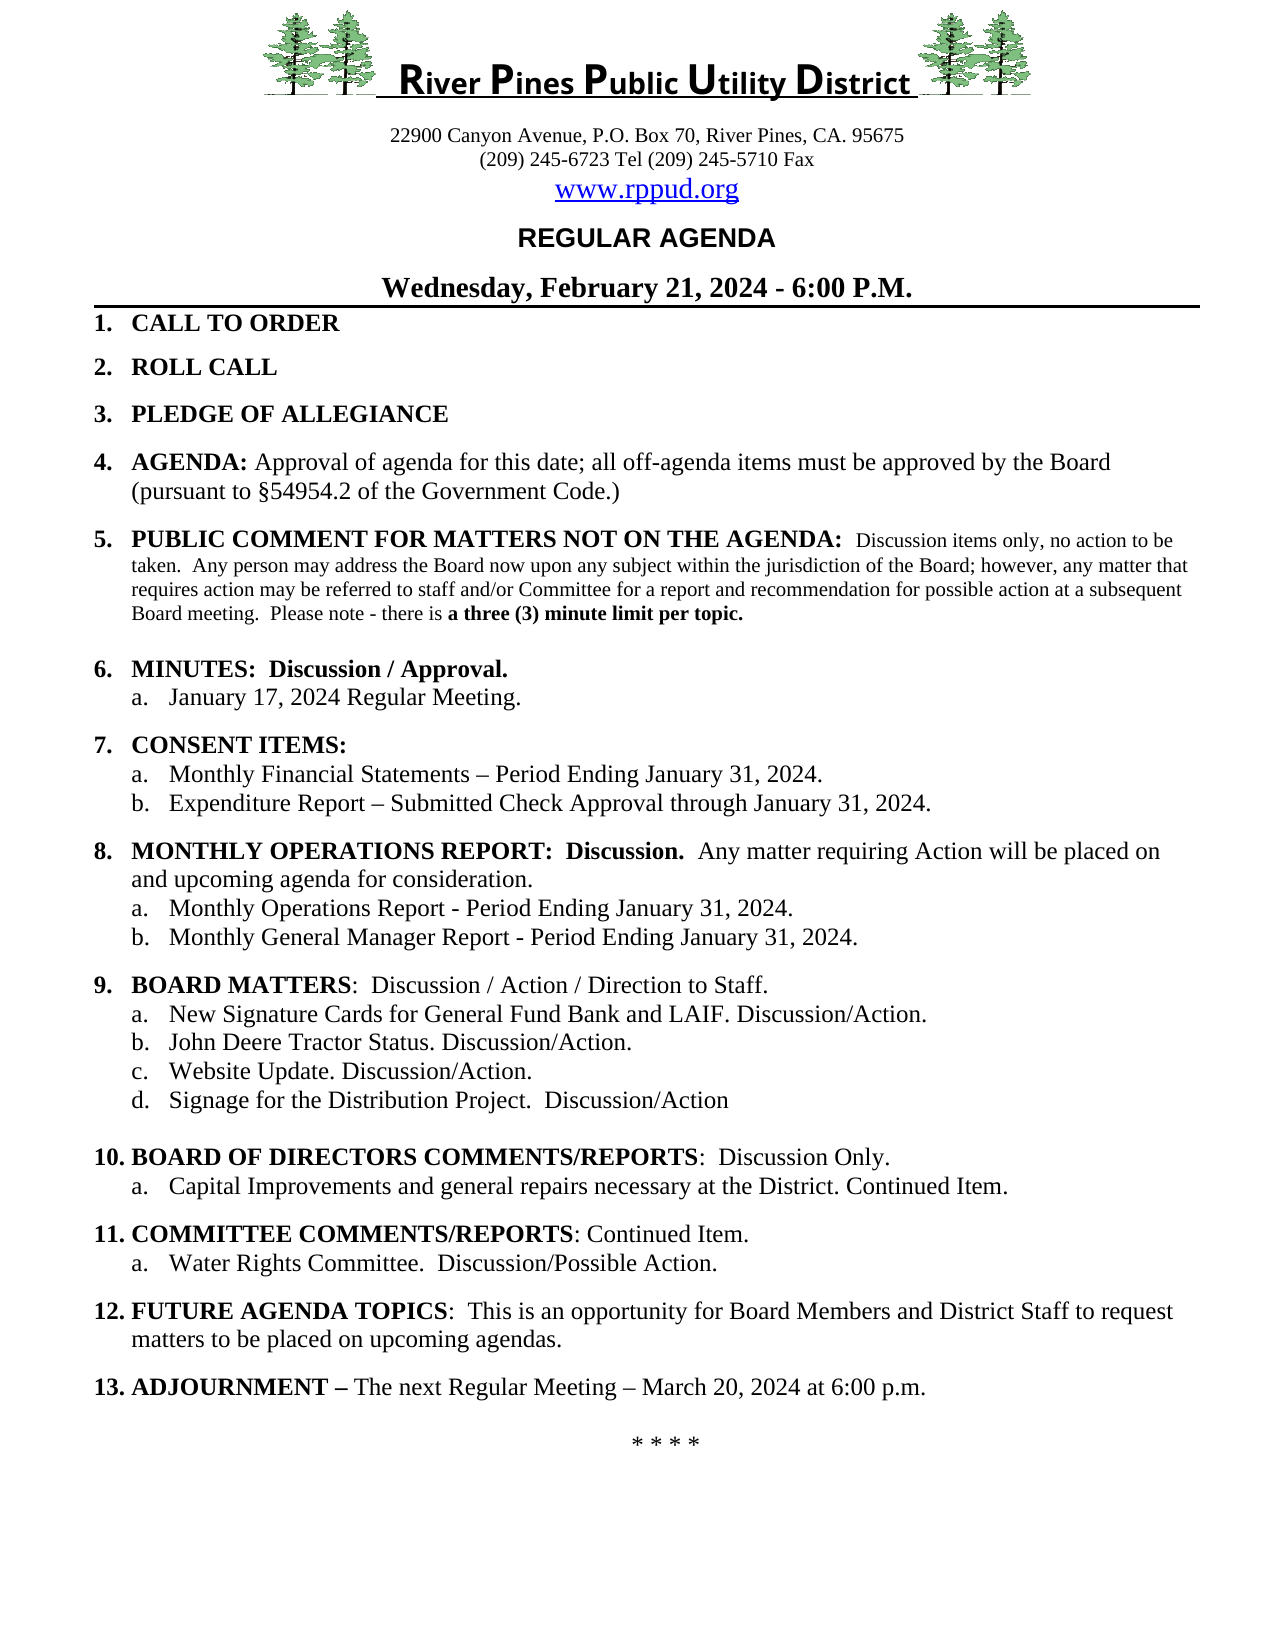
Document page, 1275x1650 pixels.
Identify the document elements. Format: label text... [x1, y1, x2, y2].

list AGENDA: Approval of agenda for this date; all off-agenda items must be approved by the Board (pursuant to §54954.2 of the Government Code.) [94, 447, 1200, 505]
picture [263, 9, 376, 95]
text River Pines Public Utility District [94, 9, 1200, 107]
text 22900 Canyon Avenue, P.O. Box 70, River Pines, CA. 95675 [94, 123, 1200, 147]
list COMMITTEE COMMENTS/REPORTS: Continued Item. [94, 1219, 1200, 1248]
list John Deere Tractor Status. Discussion/Action. [131, 1027, 1200, 1056]
list MINUTES: Discussion / Approval. [94, 654, 1200, 682]
list FUTURE AGENDA TOPICS: This is an opportunity for Board Members and District Staff to request matters to be placed on upcoming agendas. [94, 1296, 1200, 1353]
text (209) 245-6723 Tel (209) 245-5710 Fax [94, 147, 1200, 171]
list January 17, 2024 Regular Meeting. [131, 682, 1200, 711]
list Expenditure Report – Submitted Check Approval through January 31, 2024. [131, 788, 1200, 817]
list Capital Improvements and general repairs necessary at the District. Continued Item. [131, 1171, 1200, 1200]
list ROLL CALL [94, 352, 1200, 380]
list Monthly Financial Statements – Period Ending January 31, 2024. [131, 759, 1200, 788]
list CALL TO ORDER [94, 308, 1200, 337]
text Wednesday, February 21, 2024 - 6:00 P.M. [94, 270, 1200, 305]
list ADJOURNMENT – The next Regular Meeting – March 20, 2024 at 6:00 p.m. [94, 1372, 1200, 1401]
list MONTHLY OPERATIONS REPORT: Discussion. Any matter requiring Action will be placed on and upcoming agenda for consideration. [94, 836, 1200, 893]
text REGULAR AGENDA [94, 222, 1200, 253]
list PLEDGE OF ALLEGIANCE [94, 399, 1200, 428]
picture [918, 9, 1031, 95]
list BOARD MATTERS: Discussion / Action / Direction to Staff. [94, 970, 1200, 999]
list PUBLIC COMMENT FOR MATTERS NOT ON THE AGENDA: Discussion items only, no action to be taken. Any person may address the Board now upon any subject within the jurisdiction of the Board; however, any matter that requires action may be referred to staff and/or Committee for a report and recommendation for possible action at a subsequent Board meeting. Please note - there is a three (3) minute limit per topic. [94, 524, 1200, 625]
list Monthly Operations Report - Period Ending January 31, 2024. [131, 893, 1200, 922]
list Water Rights Committee. Discussion/Possible Action. [131, 1248, 1200, 1277]
list Monthly General Manager Report - Period Ending January 31, 2024. [131, 922, 1200, 951]
list Website Update. Discussion/Action. [131, 1056, 1200, 1085]
list New Signature Cards for General Fund Bank and LAIF. Discussion/Action. [131, 999, 1200, 1027]
text www.rppud.org [94, 171, 1200, 205]
text * * * * [131, 1430, 1200, 1459]
list CONSENT ITEMS: [94, 730, 1200, 759]
list Signage for the Distribution Project. Discussion/Action [131, 1085, 1200, 1114]
list BOARD OF DIRECTORS COMMENTS/REPORTS: Discussion Only. [94, 1142, 1200, 1171]
